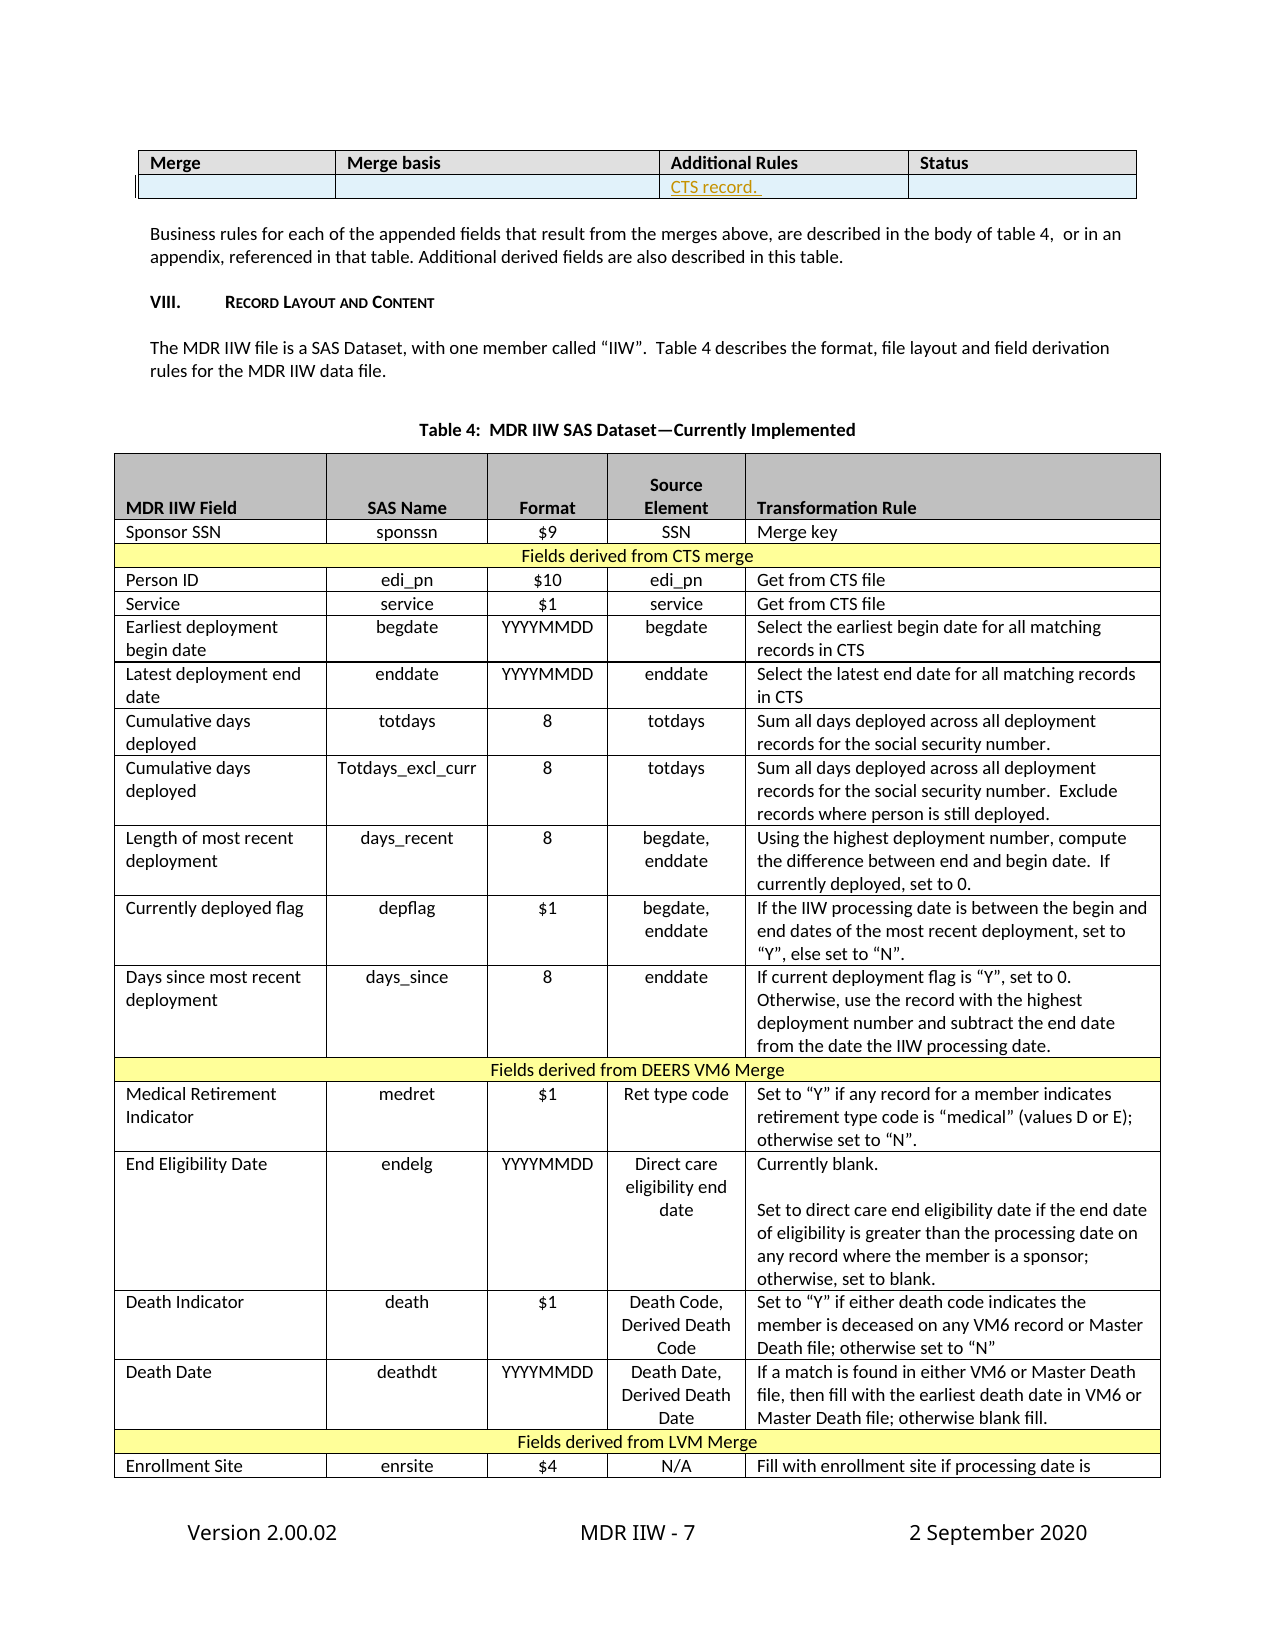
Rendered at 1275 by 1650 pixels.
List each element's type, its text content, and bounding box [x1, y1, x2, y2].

table_cell Ret type code [608, 1082, 745, 1151]
table_cell Person ID [115, 568, 326, 591]
table_cell 8 [488, 756, 607, 825]
table_cell Set to “Y” if either death code indicates the member is deceased on any VM6 record or Master Death file; otherwise set to “N” [746, 1291, 1160, 1359]
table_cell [746, 1454, 1160, 1477]
table_cell $1 [488, 1291, 607, 1359]
table_cell totdays [608, 756, 745, 825]
table_header Source Element [608, 454, 745, 519]
table_cell Sum all days deployed across all deployment records for the social security number. [746, 709, 1160, 755]
table_cell Fields derived from LVM Merge [115, 1430, 1160, 1453]
table_cell If current deployment flag is “Y”, set to 0. Otherwise, use the record with the highest deployment number and subtract the end date from the date the IIW processing date. [746, 966, 1160, 1057]
table_cell begdate, enddate [608, 896, 745, 964]
table_cell Cumulative days deployed [115, 756, 326, 825]
table_cell Select the latest end date for all matching records in CTS [746, 663, 1160, 708]
table_cell $1 [488, 592, 607, 614]
table_cell Sponsor SSN [115, 520, 326, 543]
table_header Additional Rules [660, 151, 908, 174]
table_header Status [909, 151, 1136, 174]
table_cell Fields derived from DEERS VM6 Merge [115, 1058, 1160, 1081]
table_cell Medical Retirement Indicator [115, 1082, 326, 1151]
table_cell begdate [327, 616, 487, 661]
table_cell medret [327, 1082, 487, 1151]
table_cell Fields derived from CTS merge [115, 544, 1160, 567]
table_cell enddate [608, 663, 745, 708]
table_cell Service [115, 592, 326, 614]
table_cell enddate [608, 966, 745, 1057]
table_cell Latest deployment end date [115, 663, 326, 708]
table_cell $1 [488, 896, 607, 964]
table_cell days_recent [327, 826, 487, 895]
table_cell death [327, 1291, 487, 1359]
table_cell edi_pn [608, 568, 745, 591]
table_cell deathdt [327, 1360, 487, 1429]
table_cell Death Date, Derived Death Date [608, 1360, 745, 1429]
table_cell Death Date [115, 1360, 326, 1429]
table_cell Currently deployed flag [115, 896, 326, 964]
table_cell edi_pn [327, 568, 487, 591]
table_cell 8 [488, 966, 607, 1057]
table_cell YYYYMMDD [488, 1152, 607, 1289]
text Business rules for each of the appended fields that result from the merges above, are described in the body of table 4, or in an appendix, referenced in that table. Additional derived fields are also described in this table. [150, 222, 1125, 268]
table_cell sponssn [327, 520, 487, 543]
table_cell Currently blank. Set to direct care end eligibility date if the end date of eligibility is greater than the processing date on any record where the member is a sponsor; otherwise, set to blank. [746, 1152, 1160, 1289]
table_cell $4 [488, 1454, 607, 1477]
table_cell endelg [327, 1152, 487, 1289]
table_cell totdays [327, 709, 487, 755]
table_cell Get from CTS file [746, 592, 1160, 614]
table_cell Merge key [746, 520, 1160, 543]
table_cell $1 [488, 1082, 607, 1151]
table_header Merge basis [336, 151, 659, 174]
table_cell days_since [327, 966, 487, 1057]
table_header SAS Name [327, 454, 487, 519]
table_cell Sum all days deployed across all deployment records for the social security number. Exclude records where person is still deployed. [746, 756, 1160, 825]
table_cell 8 [488, 826, 607, 895]
table_cell service [327, 592, 487, 614]
table_cell $9 [488, 520, 607, 543]
table_cell Enrollment Site [115, 1454, 326, 1477]
table_cell begdate, enddate [608, 826, 745, 895]
table_cell If the IIW processing date is between the begin and end dates of the most recent deployment, set to “Y”, else set to “N”. [746, 896, 1160, 964]
table_cell begdate [608, 616, 745, 661]
table_cell 8 [488, 709, 607, 755]
table_cell Set to “Y” if any record for a member indicates retirement type code is “medical” (values D or E); otherwise set to “N”. [746, 1082, 1160, 1151]
text The MDR IIW file is a SAS Dataset, with one member called “IIW”. Table 4 describes the format, file layout and field derivation rules for the MDR IIW data file. [150, 336, 1125, 382]
table_cell totdays [608, 709, 745, 755]
table_cell enrsite [327, 1454, 487, 1477]
table_cell Death Code, Derived Death Code [608, 1291, 745, 1359]
table_cell If a match is found in either VM6 or Master Death file, then fill with the earliest death date in VM6 or Master Death file; otherwise blank fill. [746, 1360, 1160, 1429]
table_cell Select the earliest begin date for all matching records in CTS [746, 616, 1160, 661]
table_cell Days since most recent deployment [115, 966, 326, 1057]
table_cell SSN [608, 520, 745, 543]
title Table 4: MDR IIW SAS Dataset—Currently Implemented [150, 418, 1125, 441]
table_header MDR IIW Field [115, 454, 326, 519]
table_cell Get from CTS file [746, 568, 1160, 591]
table_cell Death Indicator [115, 1291, 326, 1359]
table_cell YYYYMMDD [488, 616, 607, 661]
table_cell Totdays_excl_curr [327, 756, 487, 825]
table_cell N/A [608, 1454, 745, 1477]
table_cell depflag [327, 896, 487, 964]
table_cell YYYYMMDD [488, 663, 607, 708]
table_cell service [608, 592, 745, 614]
table_cell Length of most recent deployment [115, 826, 326, 895]
table_cell $10 [488, 568, 607, 591]
table_cell Using the highest deployment number, compute the difference between end and begin date. If currently deployed, set to 0. [746, 826, 1160, 895]
table_header Transformation Rule [746, 454, 1160, 519]
table_header Merge [139, 151, 335, 174]
text Record Layout and Content [150, 291, 1125, 313]
table_cell YYYYMMDD [488, 1360, 607, 1429]
table_cell Cumulative days deployed [115, 709, 326, 755]
table_cell Earliest deployment begin date [115, 616, 326, 661]
table_cell End Eligibility Date [115, 1152, 326, 1289]
table_cell Direct care eligibility end date [608, 1152, 745, 1289]
table_cell enddate [327, 663, 487, 708]
table_header Format [488, 454, 607, 519]
